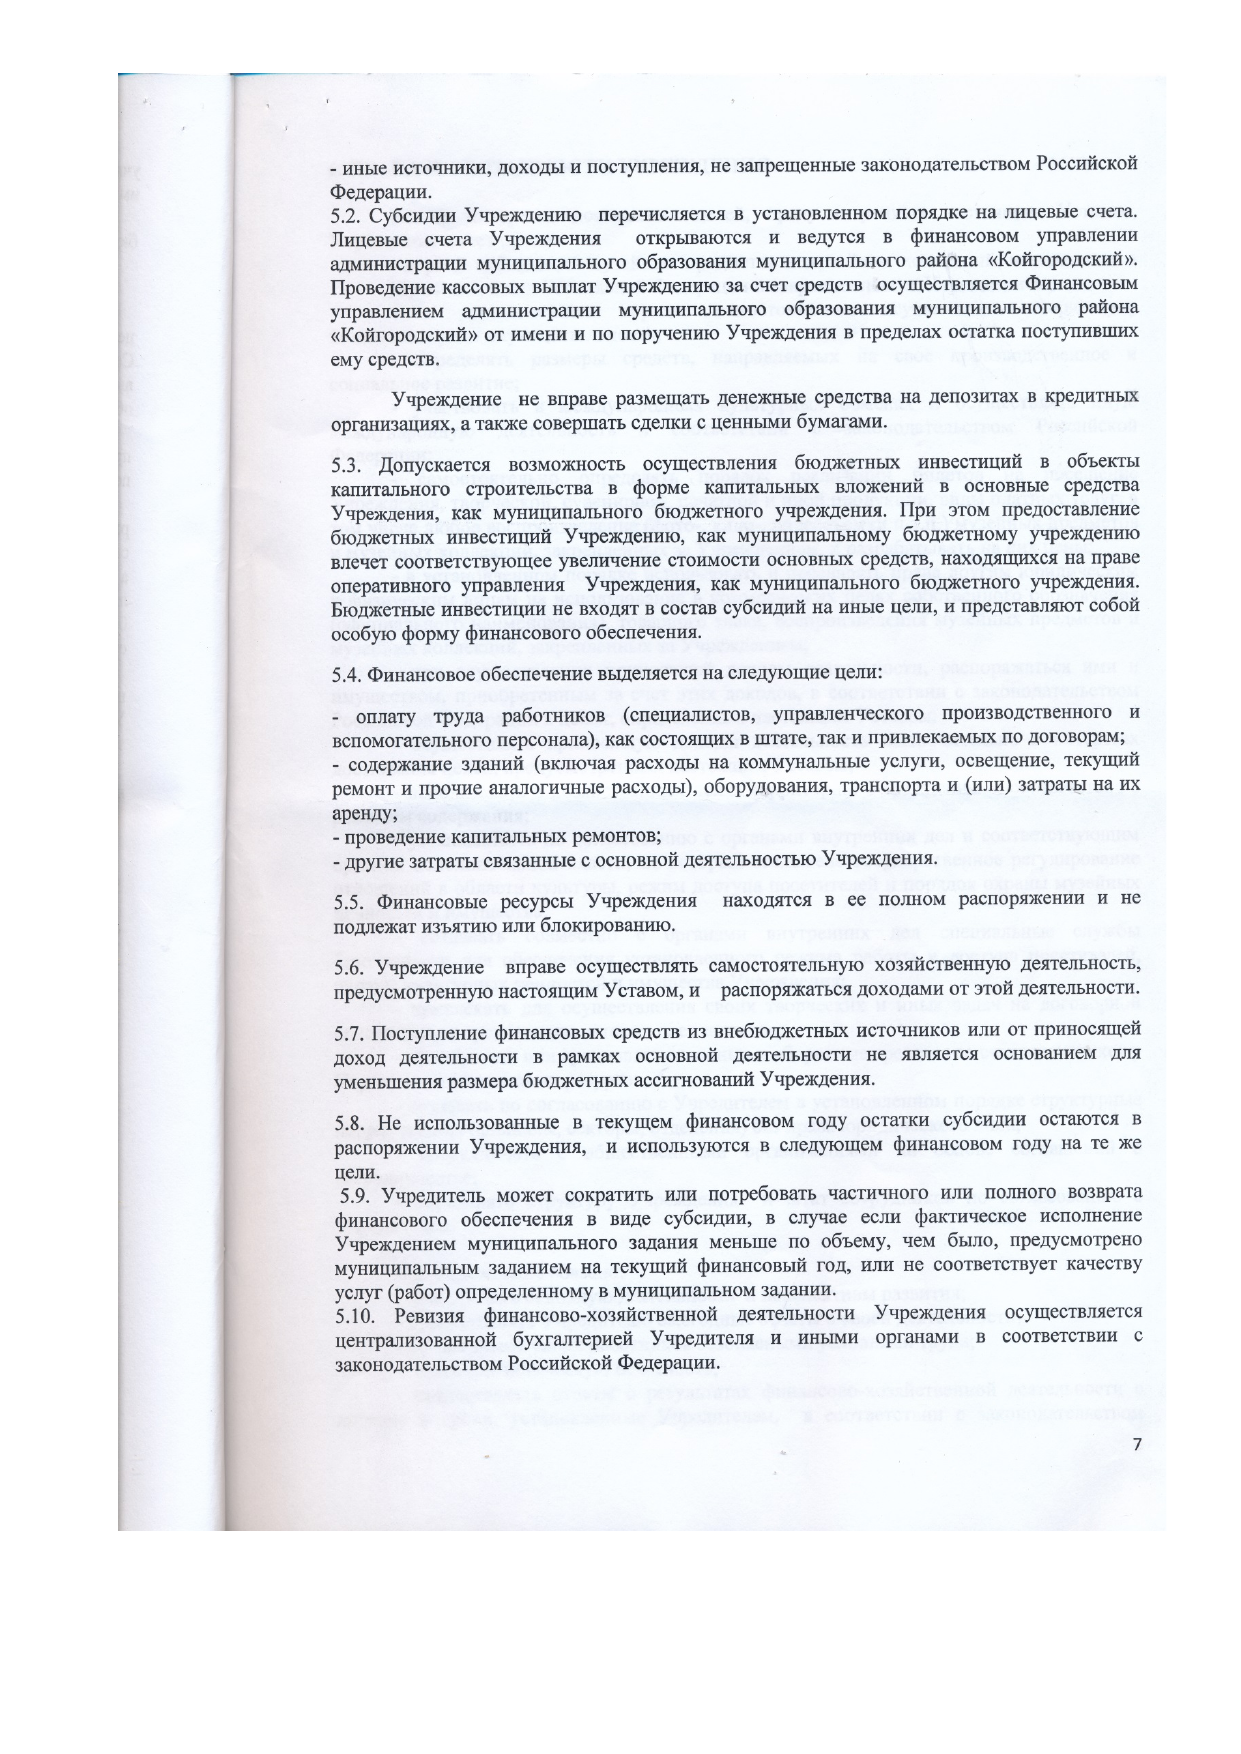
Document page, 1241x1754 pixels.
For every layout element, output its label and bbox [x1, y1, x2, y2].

picture [118, 73, 1167, 1531]
